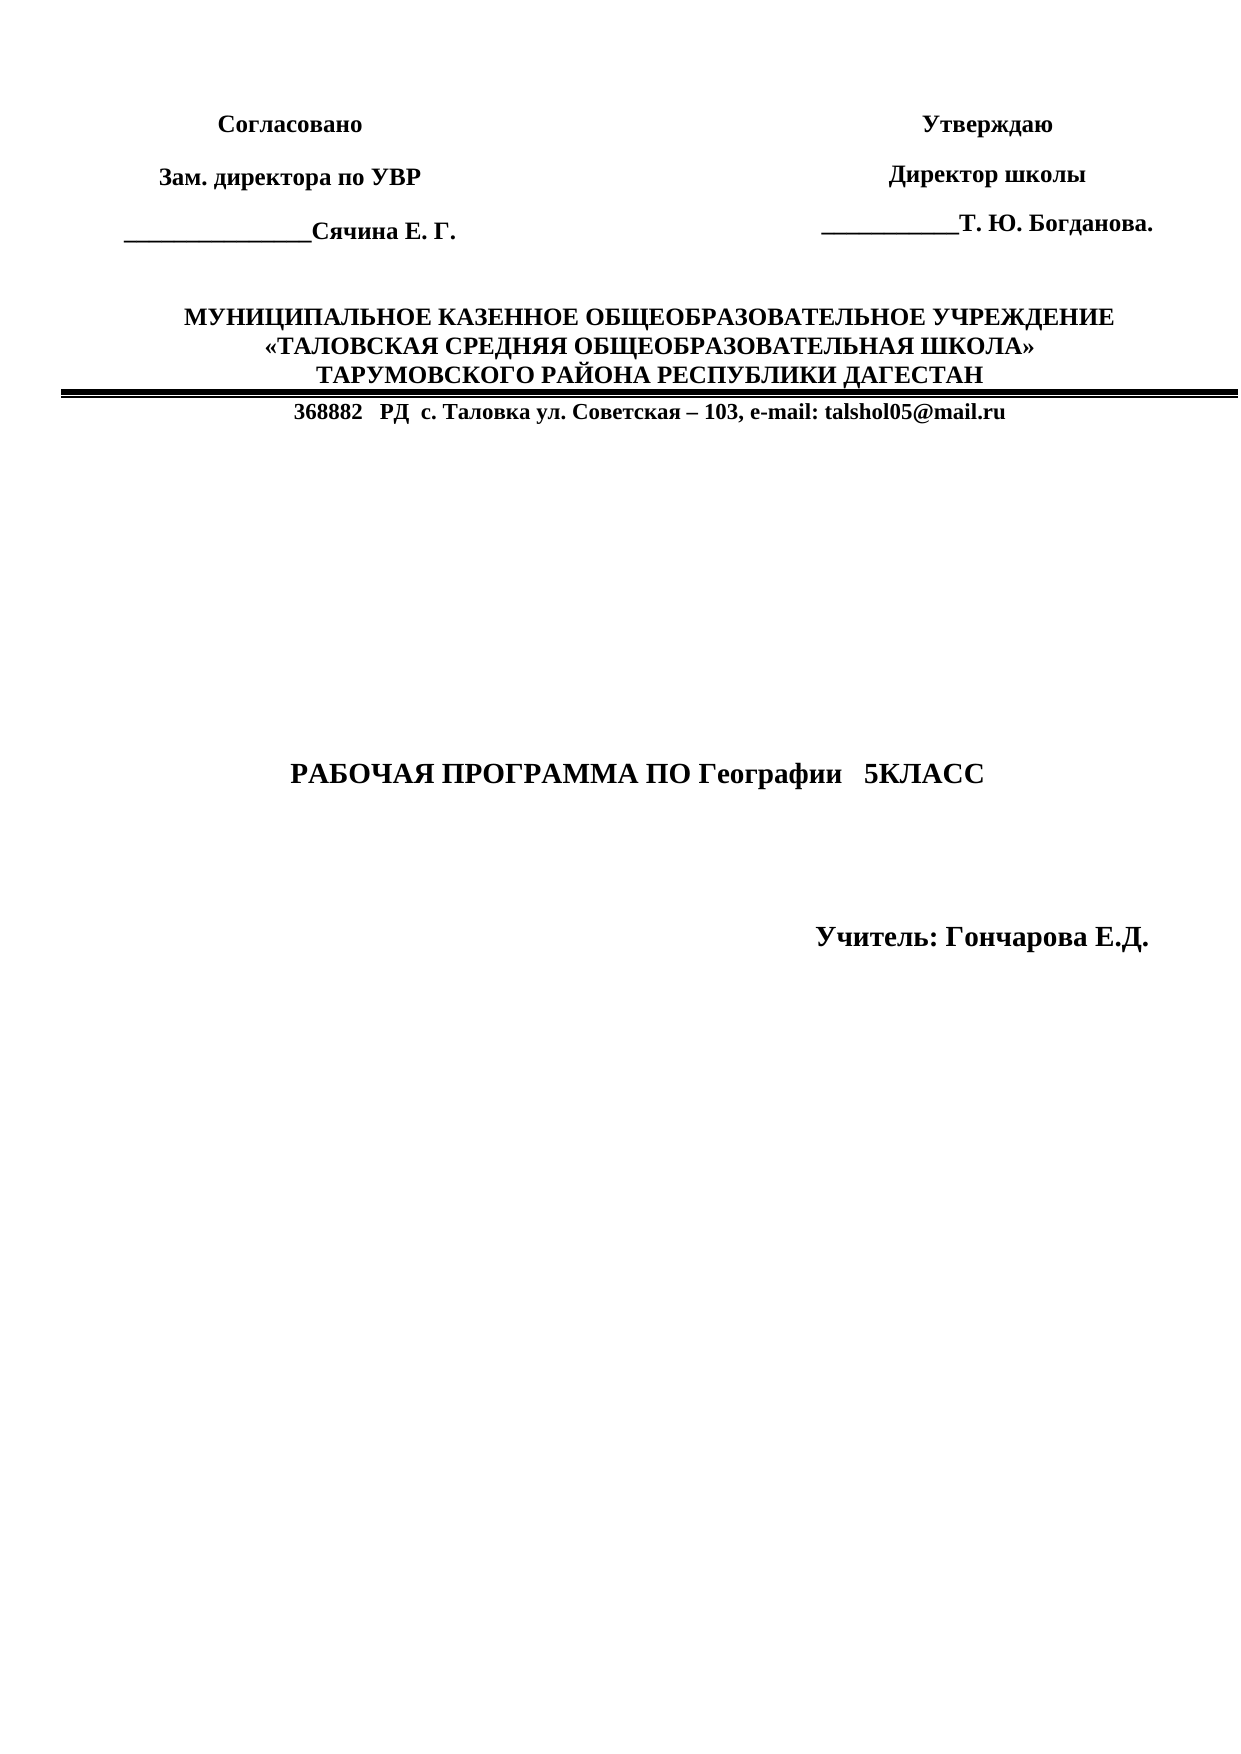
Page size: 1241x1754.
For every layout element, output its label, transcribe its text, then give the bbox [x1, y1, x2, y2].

text Учитель: Гончарова Е.Д. [150, 924, 1149, 952]
text «ТАЛОВСКАЯ СРЕДНЯЯ ОБЩЕОБРАЗОВАТЕЛЬНАЯ ШКОЛА» [150, 331, 1149, 360]
table_header 368882 РД с. Таловка ул. Советская – 103, e-mail: talshol05@mail.ru [61, 398, 1238, 443]
text МУНИЦИПАЛЬНОЕ КАЗЕННОЕ ОБЩЕОБРАЗОВАТЕЛЬНОЕ УЧРЕЖДЕНИЕ [150, 302, 1149, 331]
text ТАРУМОВСКОГО РАЙОНА РЕСПУБЛИКИ ДАГЕСТАН [150, 360, 1149, 388]
text РАБОЧАЯ ПРОГРАММА ПО Географии 5КЛАСС [150, 757, 1149, 790]
